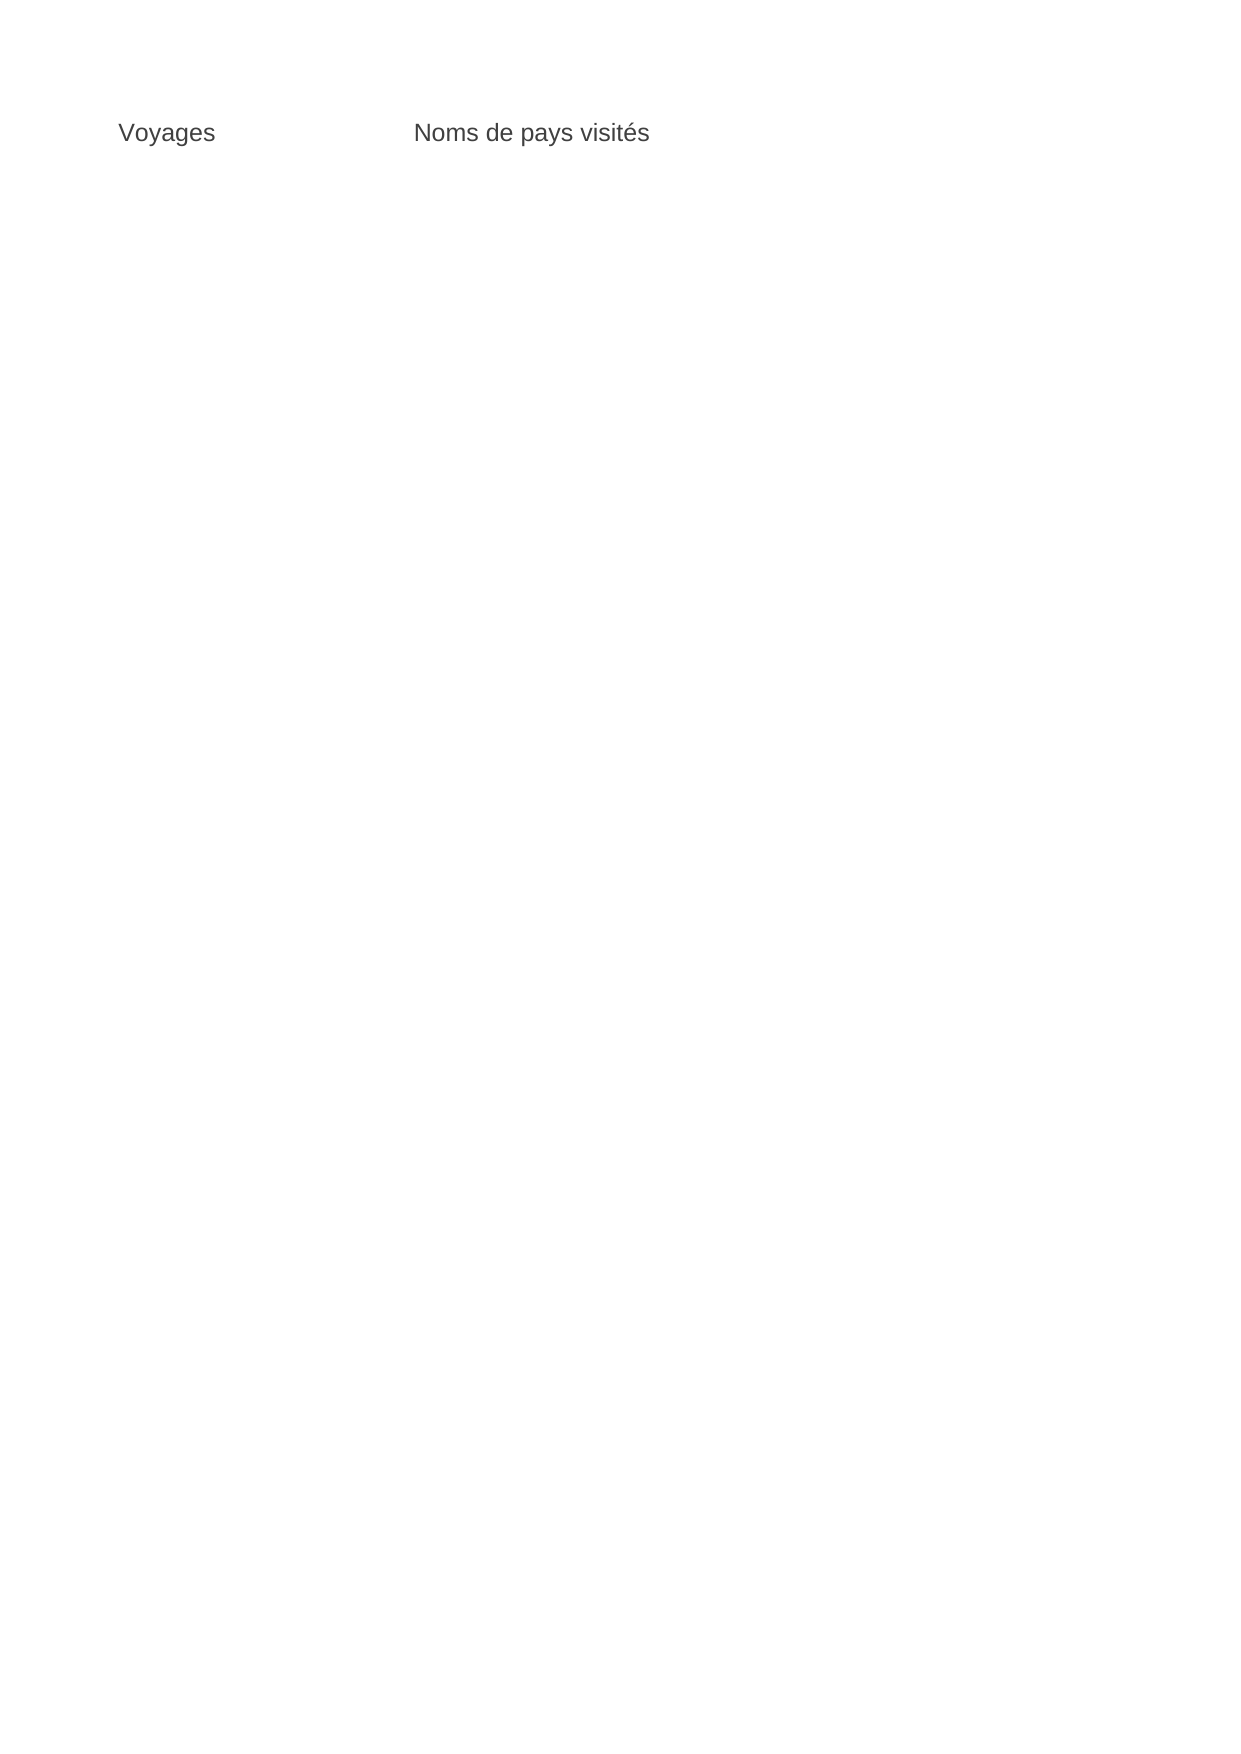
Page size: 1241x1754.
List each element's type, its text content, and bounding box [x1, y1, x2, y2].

text Voyages Noms de pays visités [118, 118, 1123, 147]
